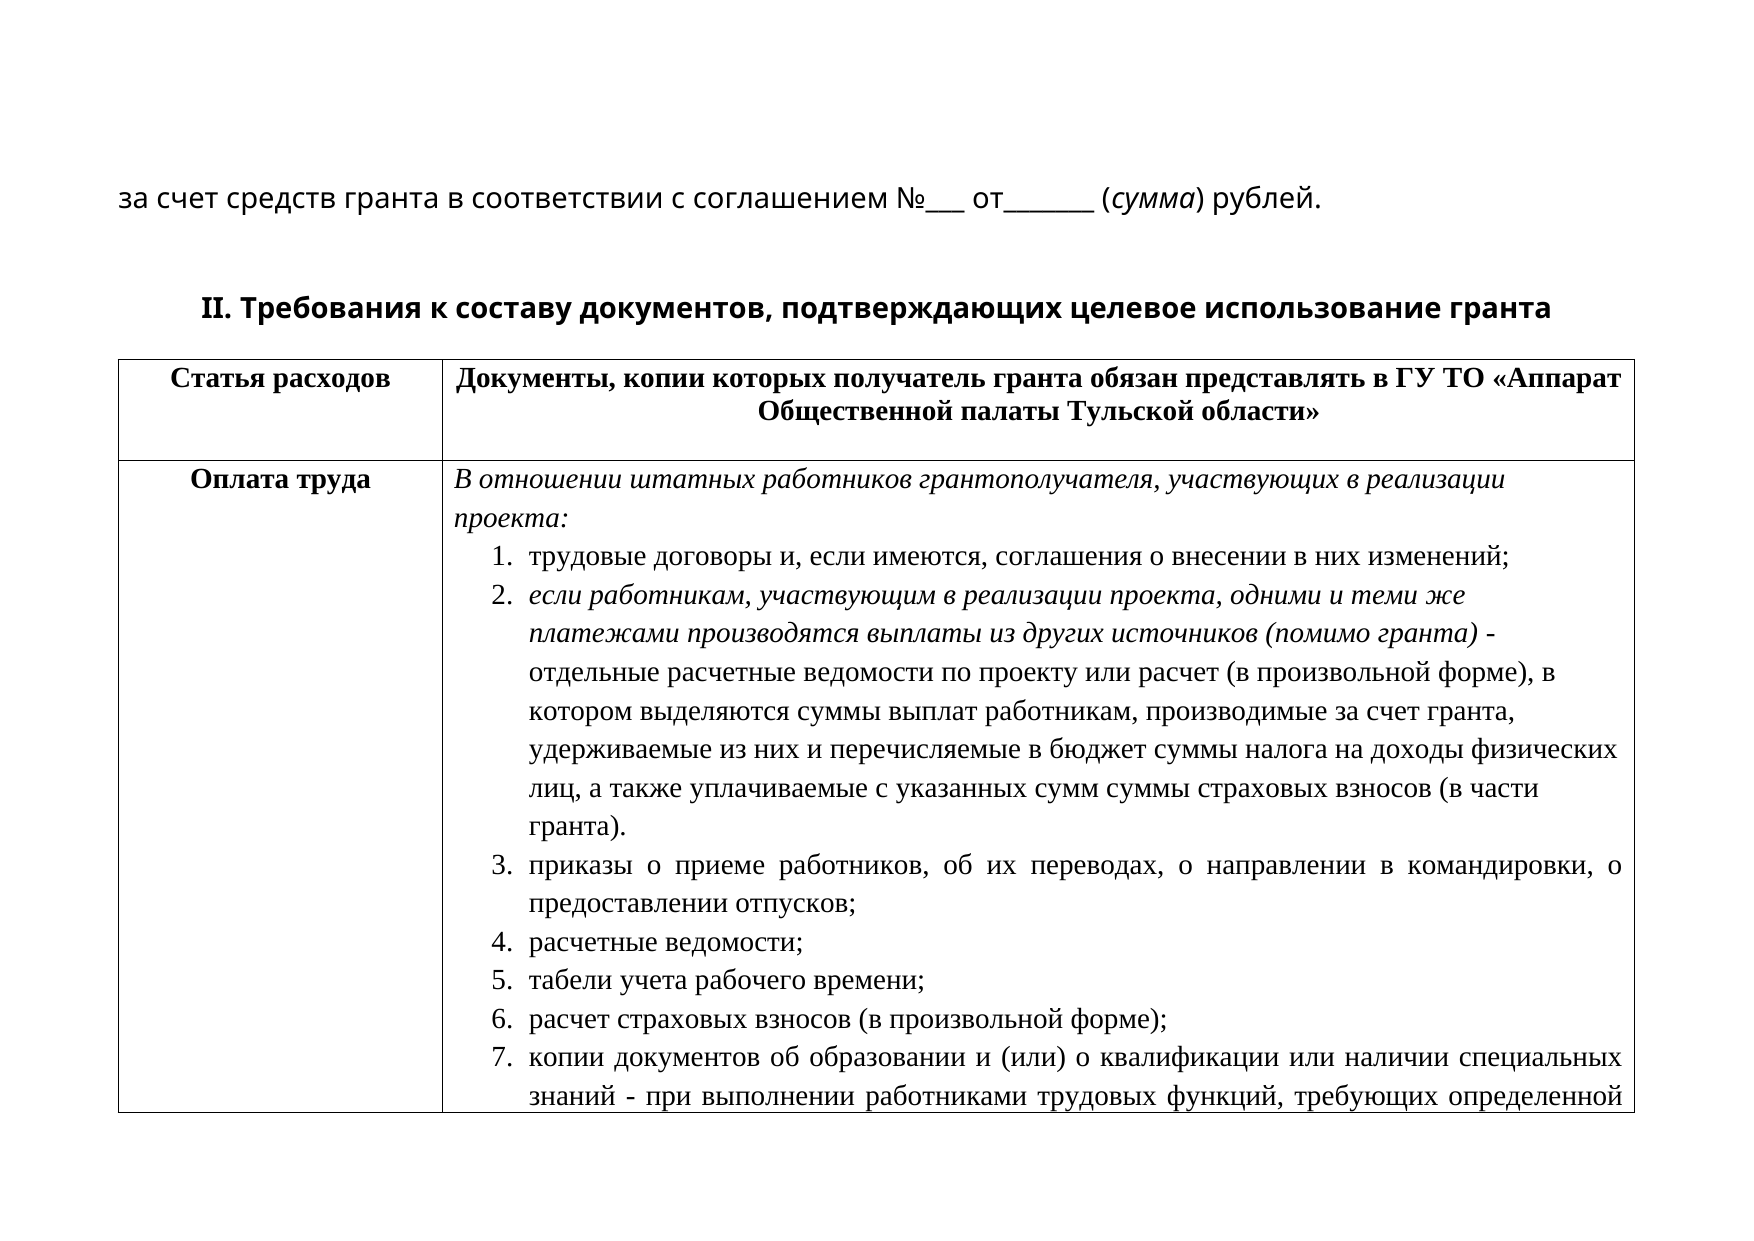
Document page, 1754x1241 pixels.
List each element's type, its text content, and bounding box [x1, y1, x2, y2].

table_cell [443, 461, 1634, 1112]
table_header Статья расходов [119, 360, 442, 460]
text II. Требования к составу документов, подтверждающих целевое использование гранта [118, 288, 1636, 327]
table_header Документы, копии которых получатель гранта обязан представлять в ГУ ТО «Аппарат Общественной палаты Тульской области» [443, 360, 1634, 460]
table_cell Оплата труда [119, 461, 442, 1112]
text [118, 177, 1636, 217]
